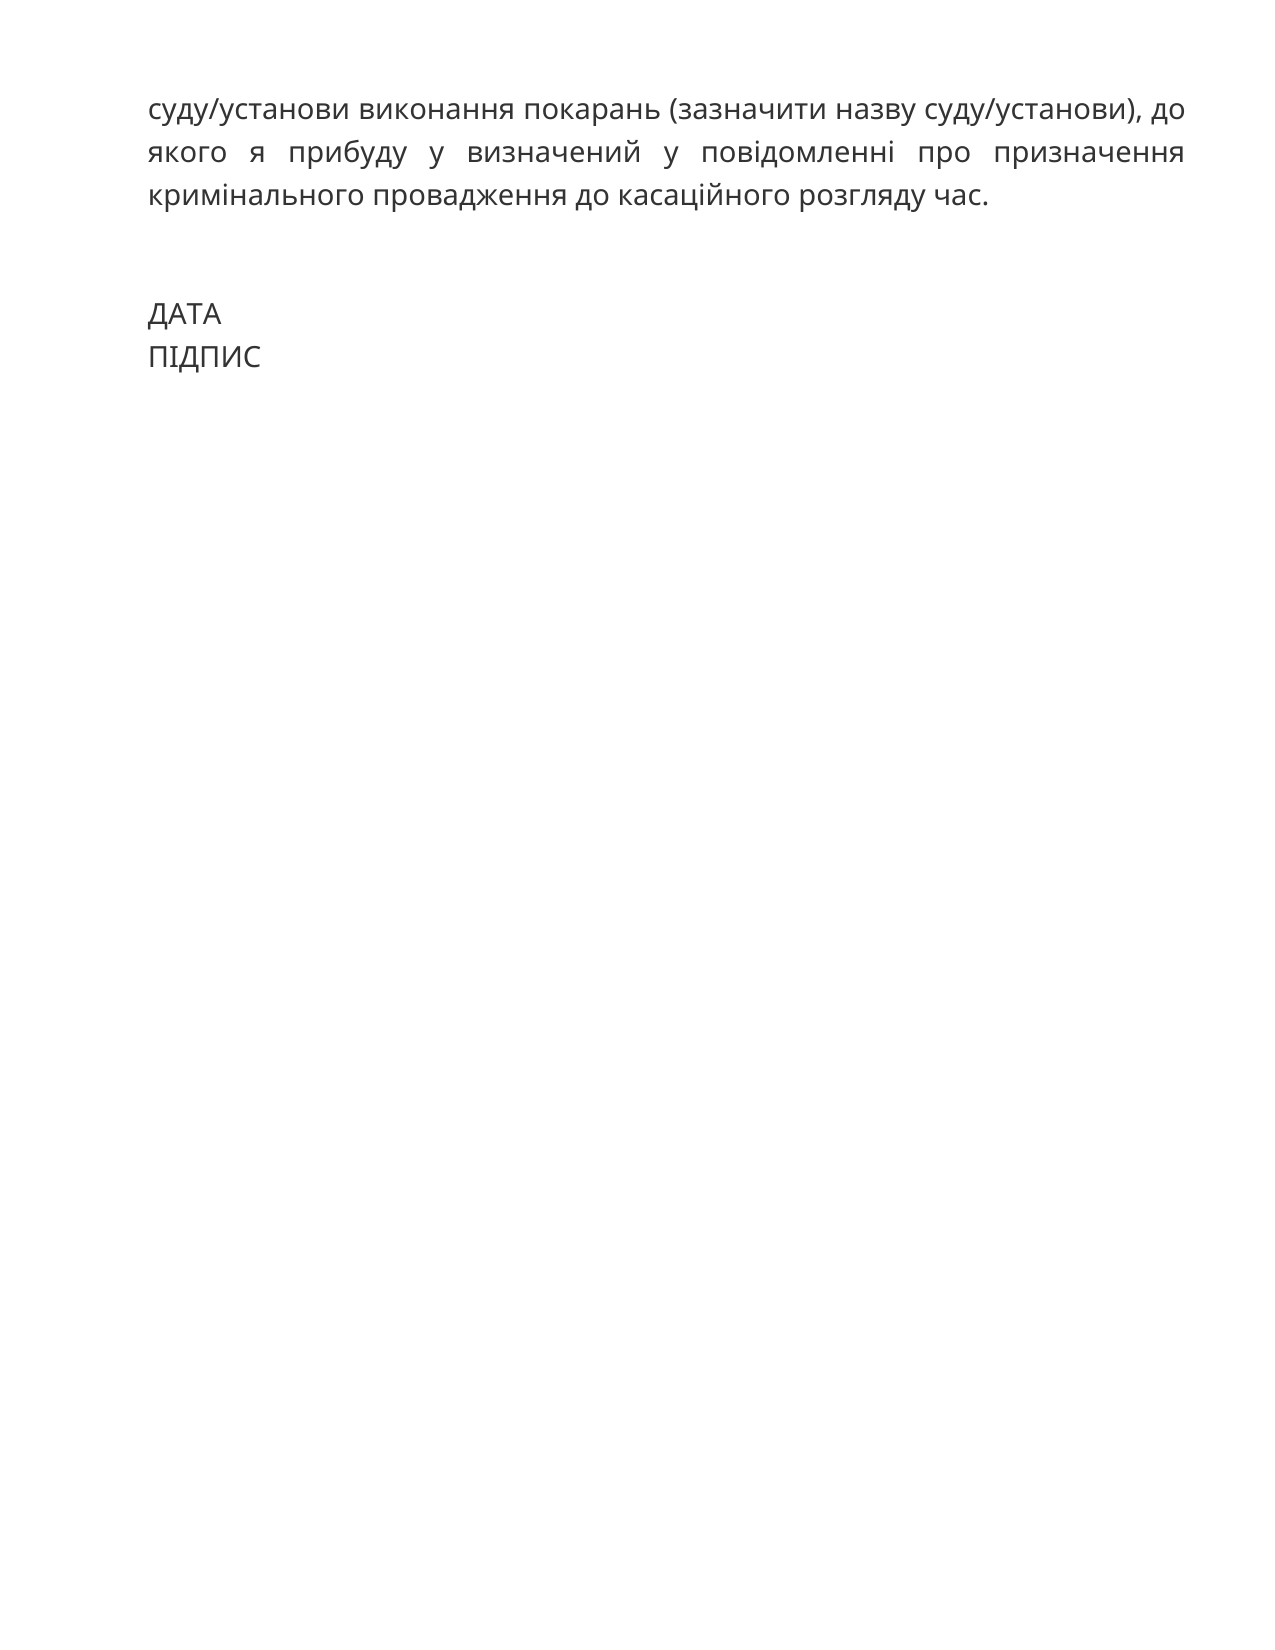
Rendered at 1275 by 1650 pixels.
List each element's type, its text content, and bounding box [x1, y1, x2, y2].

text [148, 171, 1186, 214]
text ДАТА ПІДПИС [148, 293, 1186, 376]
